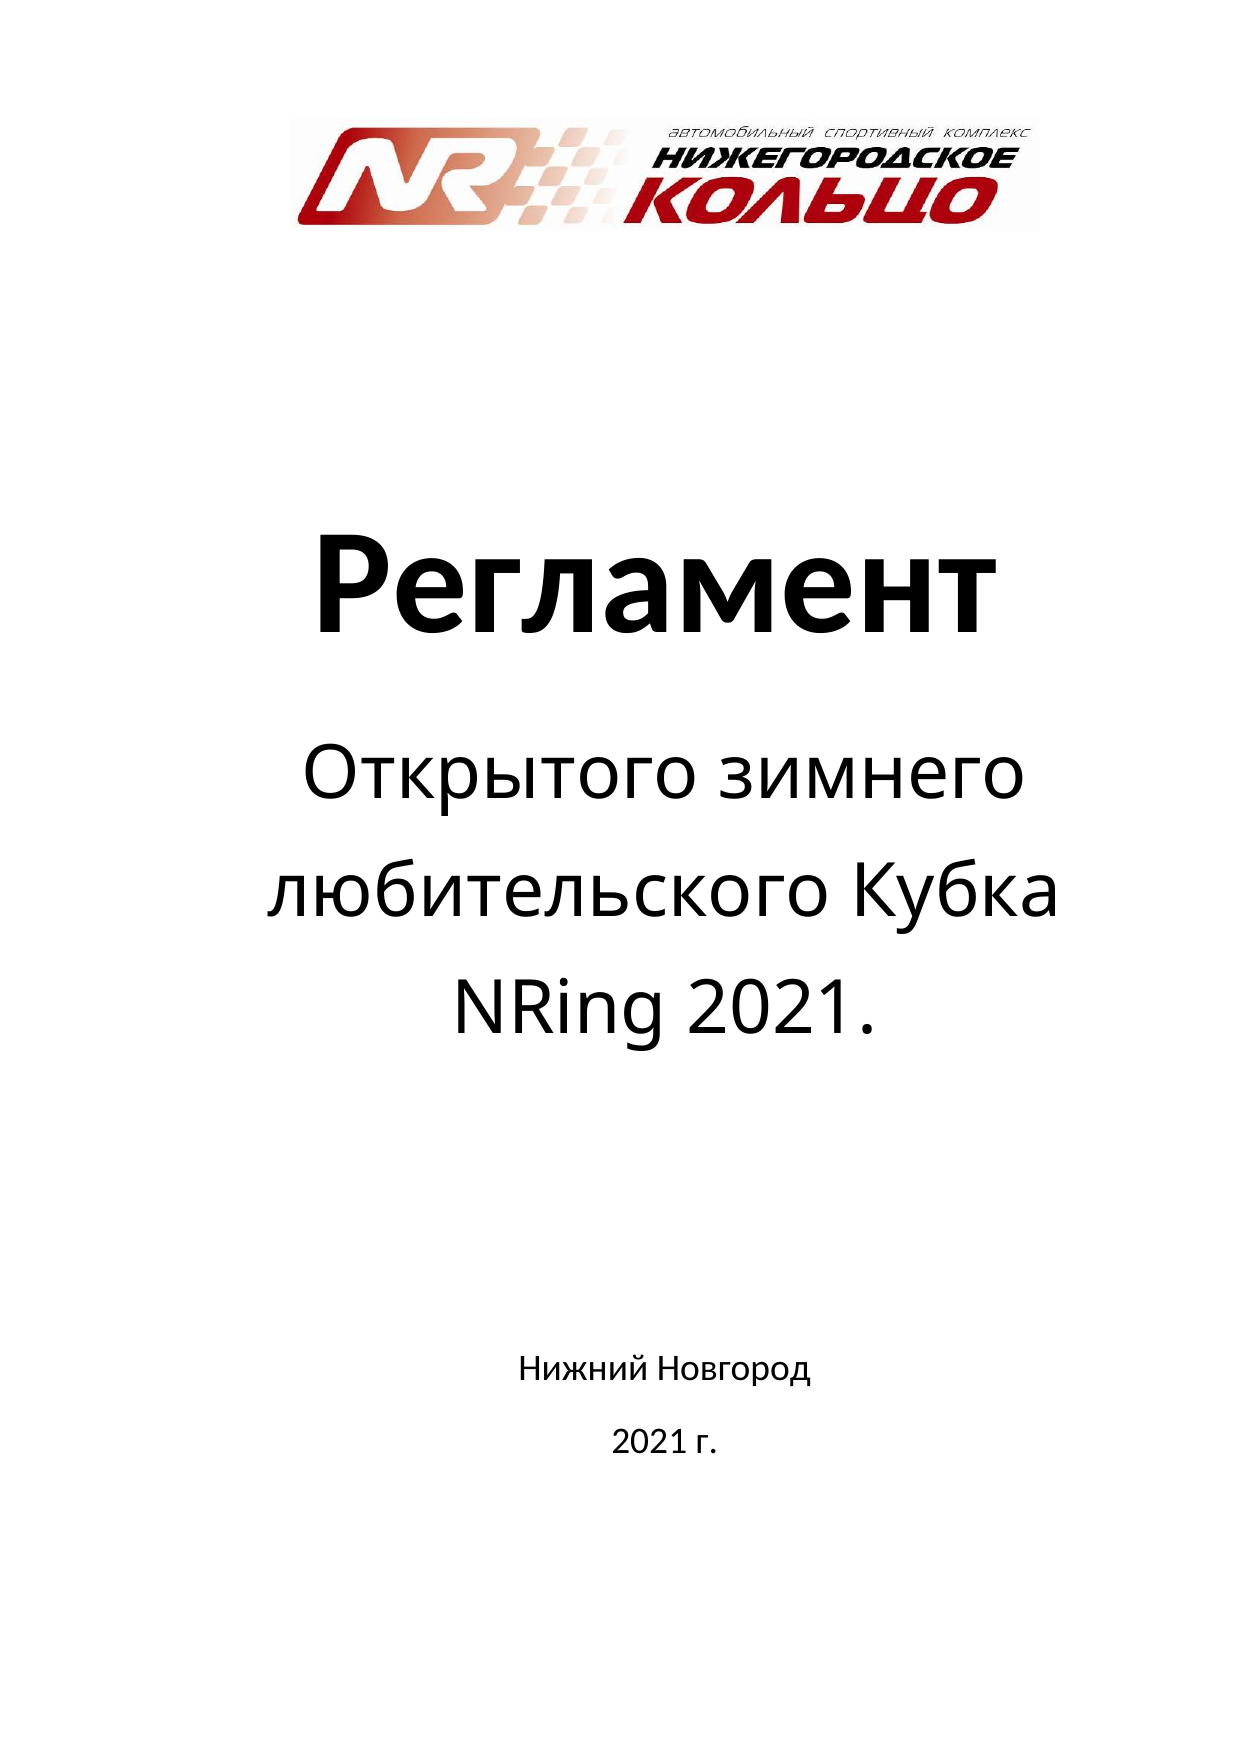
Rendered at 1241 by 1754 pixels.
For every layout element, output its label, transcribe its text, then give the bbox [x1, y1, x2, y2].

text Нижний Новгород [177, 1344, 1152, 1389]
text 2021 г. [177, 1417, 1152, 1495]
text Регламент [177, 487, 1152, 670]
text Открытого зимнего любительского Кубка NRing 2021. [177, 718, 1152, 1056]
picture [289, 118, 1040, 231]
